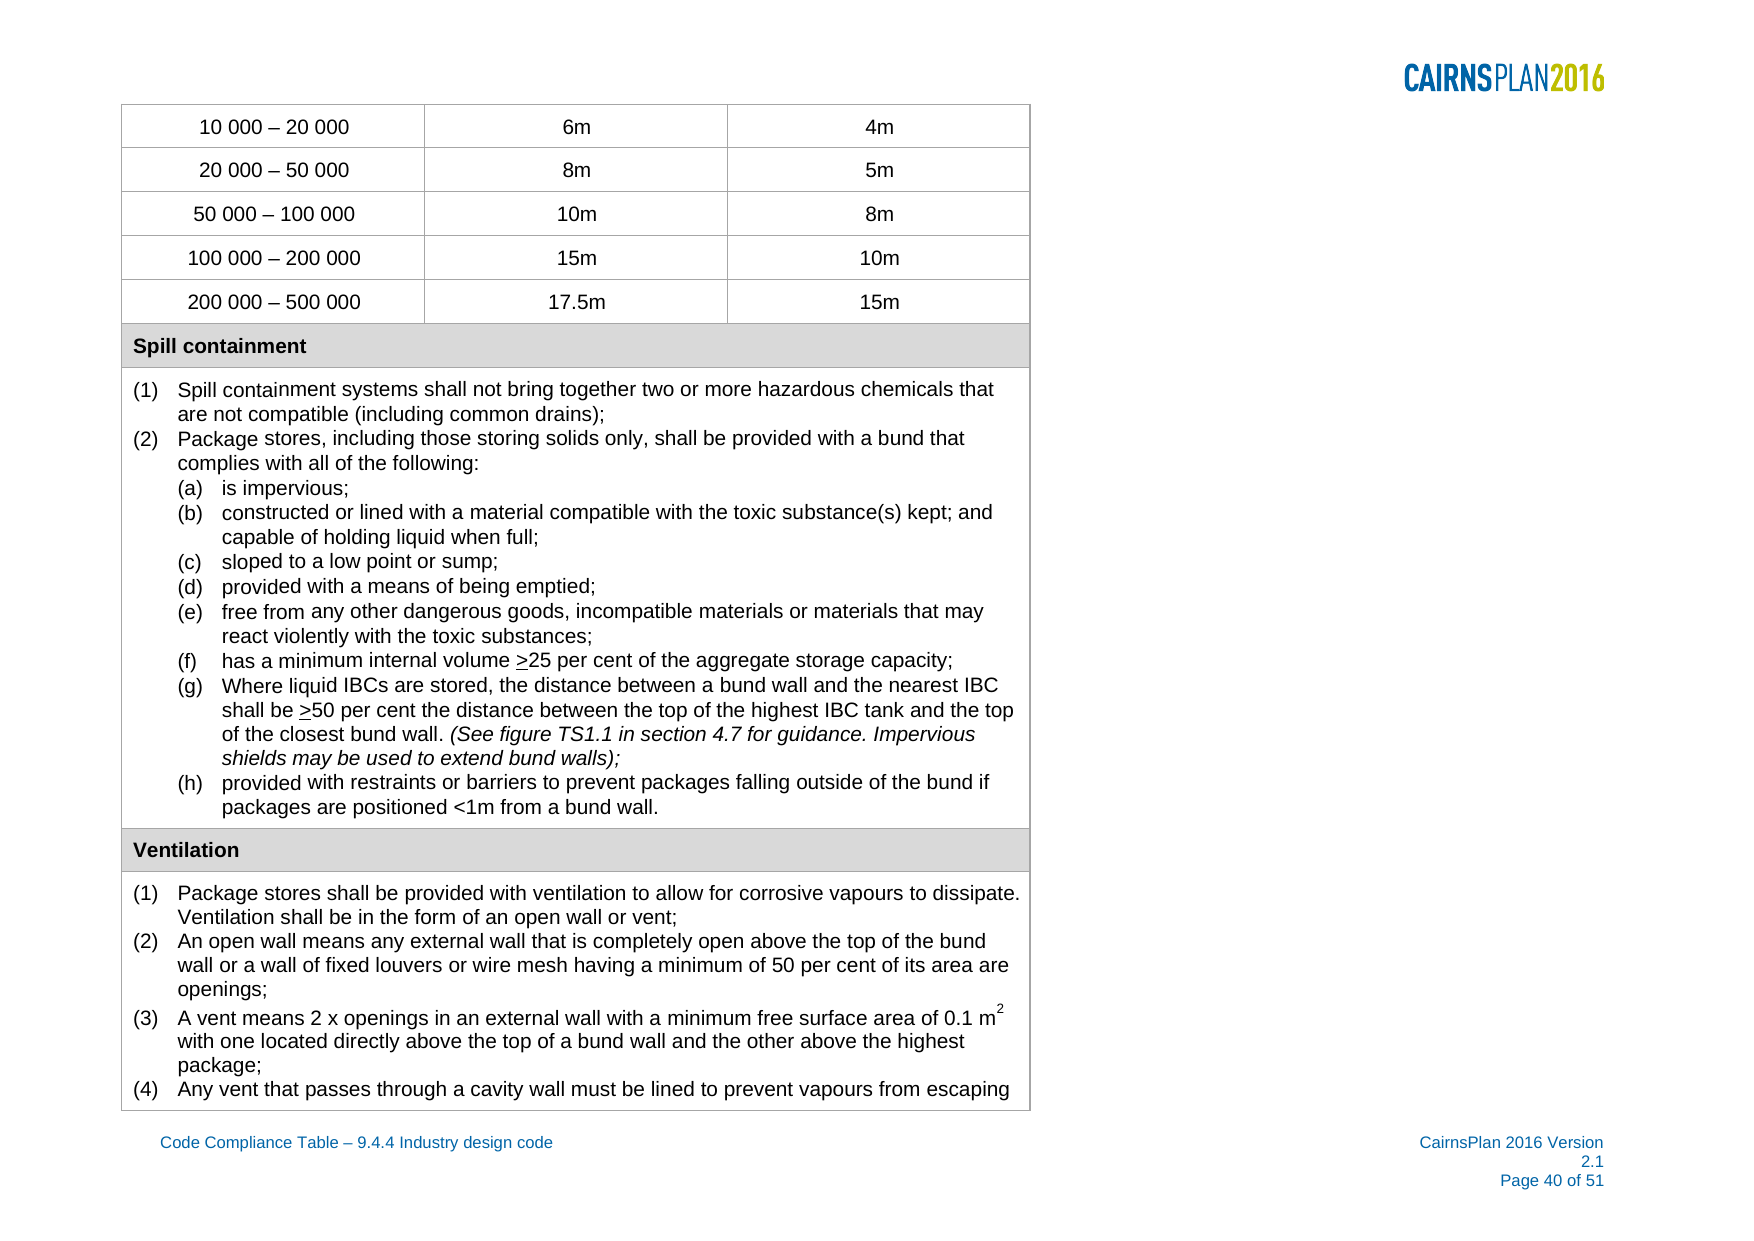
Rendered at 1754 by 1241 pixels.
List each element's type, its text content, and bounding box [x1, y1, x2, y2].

table_cell 5m [728, 148, 1029, 191]
table_cell Spill containment systems shall not bring together two or more hazardous chemicals that are not compatible (including common drains); Package stores, including those storing solids only, shall be provided with a bund that complies with all of the following: is impervious; constructed or lined with a material compatible with the toxic substance(s) kept; and capable of holding liquid when full; sloped to a low point or sump; provided with a means of being emptied; free from any other dangerous goods, incompatible materials or materials that may react violently with the toxic substances; has a minimum internal volume >25 per cent of the aggregate storage capacity; Where liquid IBCs are stored, the distance between a bund wall and the nearest IBC shall be >50 per cent the distance between the top of the highest IBC tank and the top of the closest bund wall. (See figure TS1.1 in section 4.7 for guidance. Impervious shields may be used to extend bund walls); provided with restraints or barriers to prevent packages falling outside of the bund if packages are positioned <1m from a bund wall. [122, 368, 1029, 828]
picture [1403, 59, 1604, 100]
table_cell 17.5m [425, 280, 727, 323]
table_cell 50 000 – 100 000 [122, 192, 424, 235]
table_cell 10m [728, 236, 1029, 279]
table_cell 10 000 – 20 000 [122, 105, 424, 147]
table_cell 8m [425, 148, 727, 191]
table_cell 15m [425, 236, 727, 279]
table_cell 6m [425, 105, 727, 147]
table_cell 4m [728, 105, 1029, 147]
table_cell 20 000 – 50 000 [122, 148, 424, 191]
table_cell 8m [728, 192, 1029, 235]
table_cell 200 000 – 500 000 [122, 280, 424, 323]
table_cell 15m [728, 280, 1029, 323]
table_cell 100 000 – 200 000 [122, 236, 424, 279]
table_cell Spill containment [122, 324, 1029, 367]
table_cell Ventilation [122, 829, 1029, 871]
table_cell 10m [425, 192, 727, 235]
